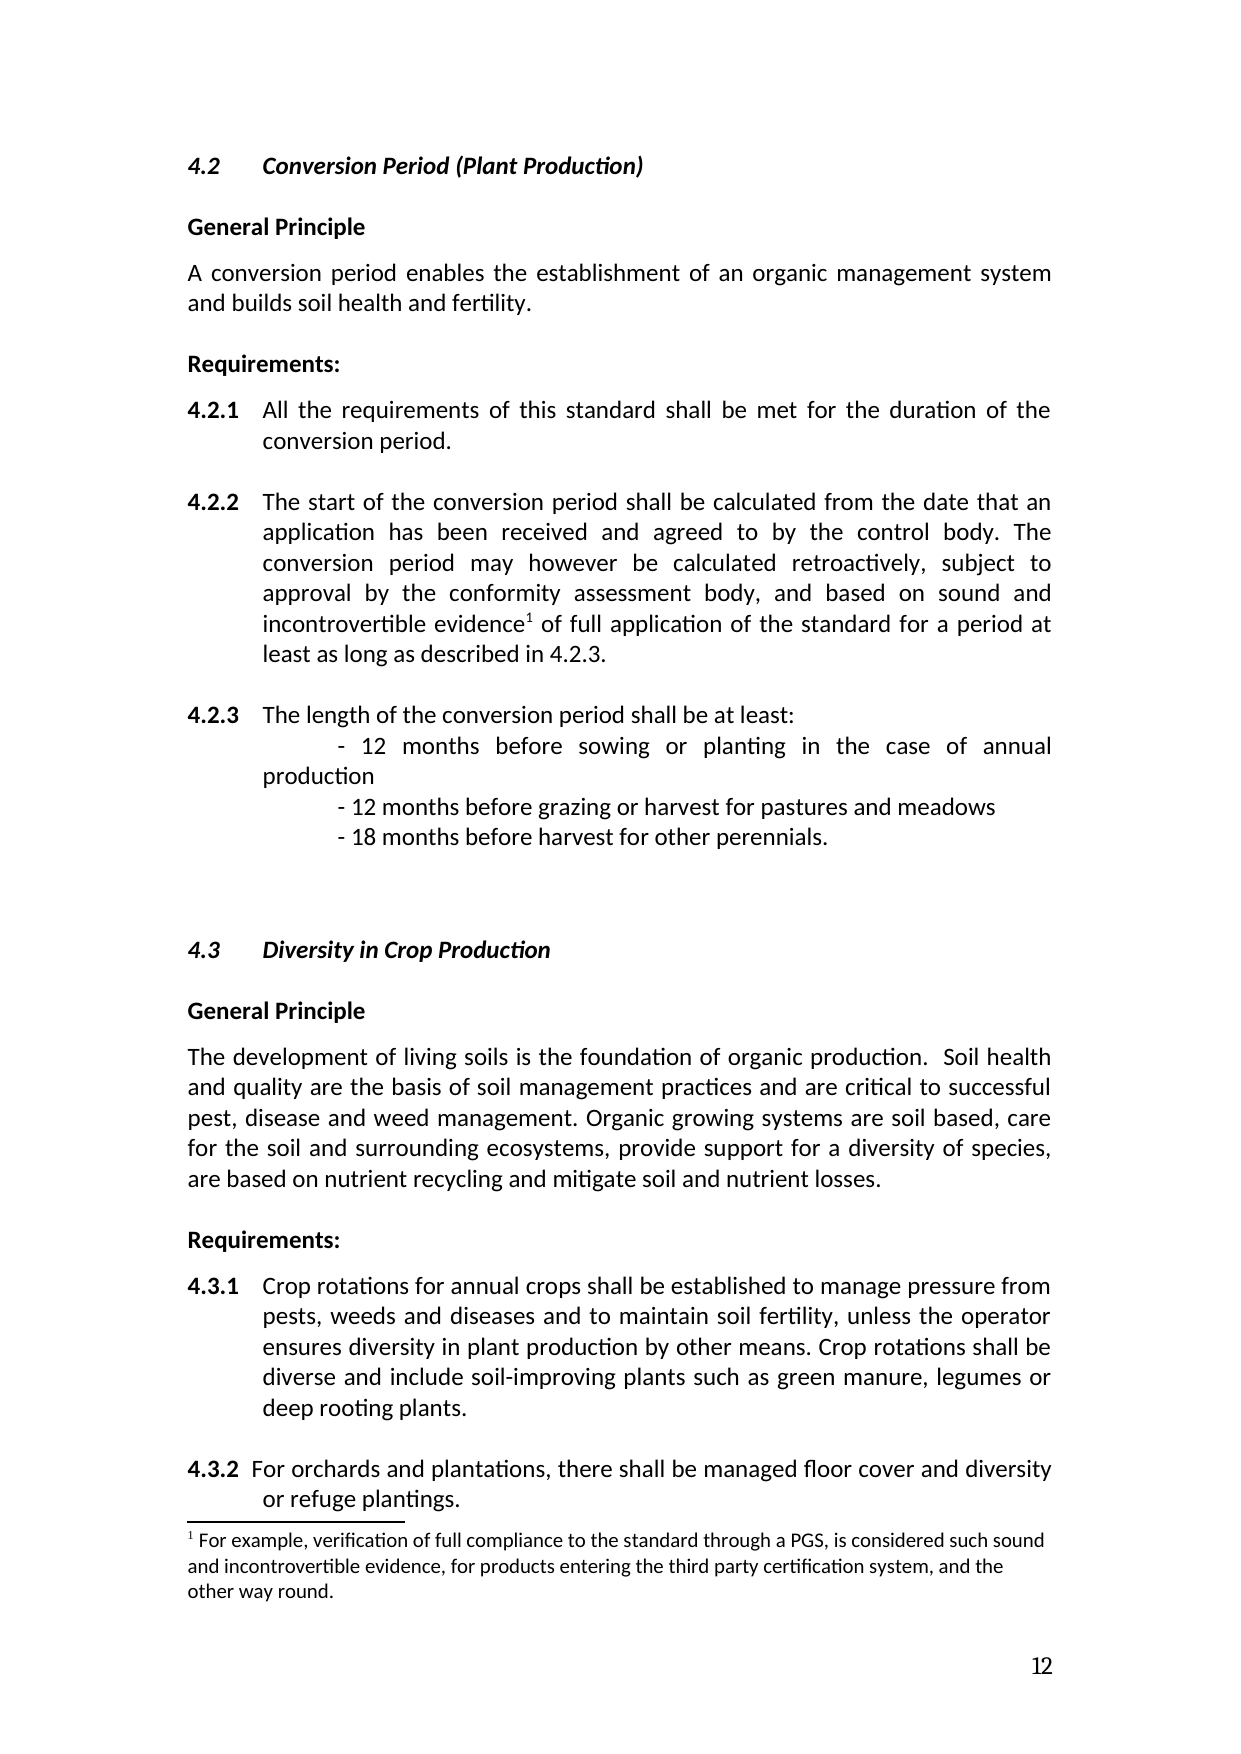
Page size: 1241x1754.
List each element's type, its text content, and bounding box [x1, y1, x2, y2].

list The start of the conversion period shall be calculated from the date that an application has been received and agreed to by the control body. The conversion period may however be calculated retroactively, subject to approval by the conformity assessment body, and based on sound and incontrovertible evidence of full application of the standard for a period at least as long as described in 4.2.3. [187, 486, 1053, 669]
text 4.3.2 For orchards and plantations, there shall be managed floor cover and diversity or refuge plantings. [187, 1453, 1053, 1514]
text - 12 months before sowing or planting in the case of annual production [262, 730, 1053, 791]
subtitle 4.3 Diversity in Crop Production [187, 934, 1053, 964]
text A conversion period enables the establishment of an organic management system and builds soil health and fertility. [187, 257, 1053, 318]
text - 18 months before harvest for other perennials. [262, 822, 1053, 852]
list Crop rotations for annual crops shall be established to manage pressure from pests, weeds and diseases and to maintain soil fertility, unless the operator ensures diversity in plant production by other means. Crop rotations shall be diverse and include soil-improving plants such as green manure, legumes or deep rooting plants. [187, 1270, 1053, 1422]
text - 12 months before grazing or harvest for pastures and meadows [262, 791, 1053, 822]
list The length of the conversion period shall be at least: [187, 699, 1053, 730]
text General Principle [187, 211, 1053, 242]
text The development of living soils is the foundation of organic production. Soil health and quality are the basis of soil management practices and are critical to successful pest, disease and weed management. Organic growing systems are soil based, care for the soil and surrounding ecosystems, provide support for a diversity of species, are based on nutrient recycling and mitigate soil and nutrient losses. [187, 1041, 1053, 1193]
text Requirements: [187, 1224, 1053, 1254]
list All the requirements of this standard shall be met for the duration of the conversion period. [187, 394, 1053, 455]
text Requirements: [187, 348, 1053, 379]
text General Principle [187, 995, 1053, 1026]
subtitle 4.2 Conversion Period (Plant Production) [187, 150, 1053, 181]
